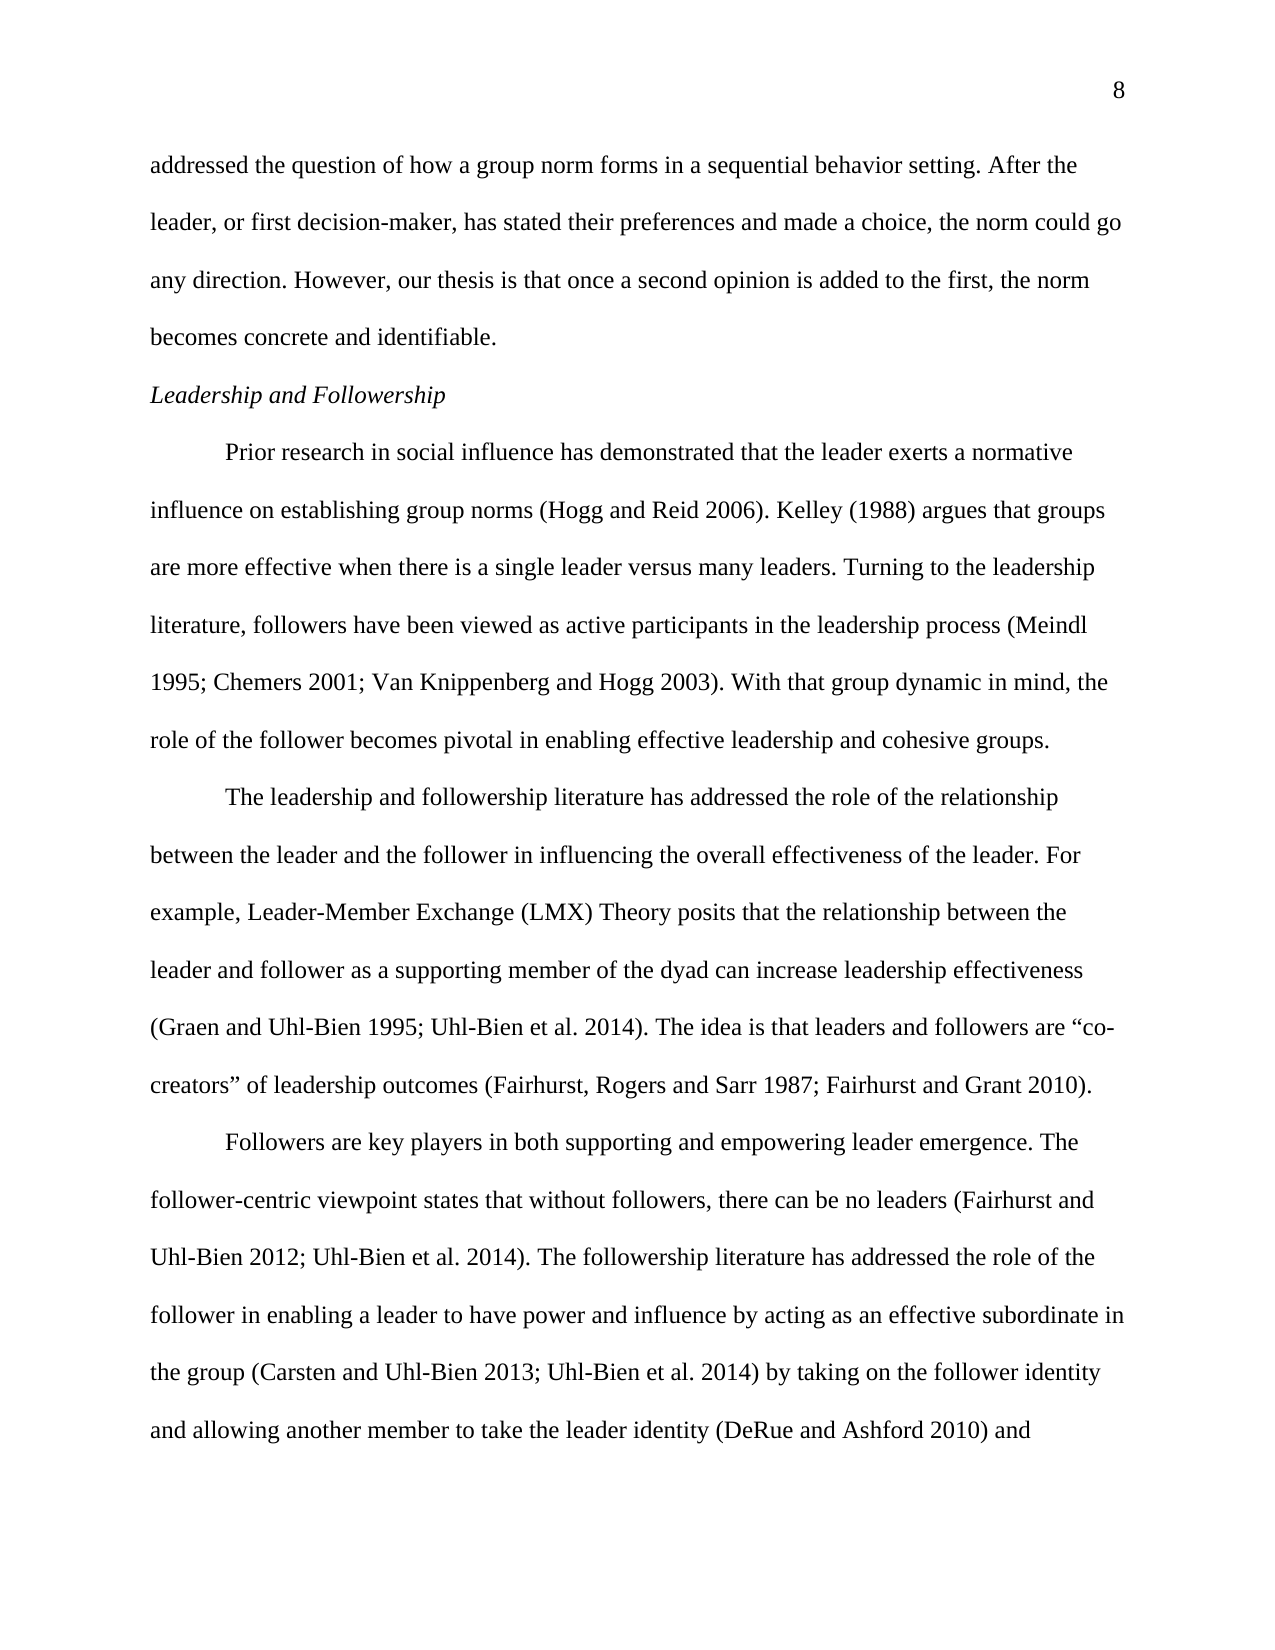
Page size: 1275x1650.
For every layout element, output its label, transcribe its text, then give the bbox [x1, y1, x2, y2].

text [150, 1127, 1125, 1444]
text The leadership and followership literature has addressed the role of the relationship between the leader and the follower in influencing the overall effectiveness of the leader. For example, Leader-Member Exchange (LMX) Theory posits that the relationship between the leader and follower as a supporting member of the dyad can increase leadership effectiveness (Graen and Uhl-Bien 1995; Uhl-Bien et al. 2014). The idea is that leaders and followers are “co-creators” of leadership outcomes (Fairhurst, Rogers and Sarr 1987; Fairhurst and Grant 2010). [150, 782, 1125, 1099]
text Prior research in social influence has demonstrated that the leader exerts a normative influence on establishing group norms (Hogg and Reid 2006). Kelley (1988) argues that groups are more effective when there is a single leader versus many leaders. Turning to the leadership literature, followers have been viewed as active participants in the leadership process (Meindl 1995; Chemers 2001; Van Knippenberg and Hogg 2003). With that group dynamic in mind, the role of the follower becomes pivotal in enabling effective leadership and cohesive groups. [150, 437, 1125, 754]
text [150, 150, 1125, 351]
subtitle Leadership and Followership [150, 380, 1125, 409]
